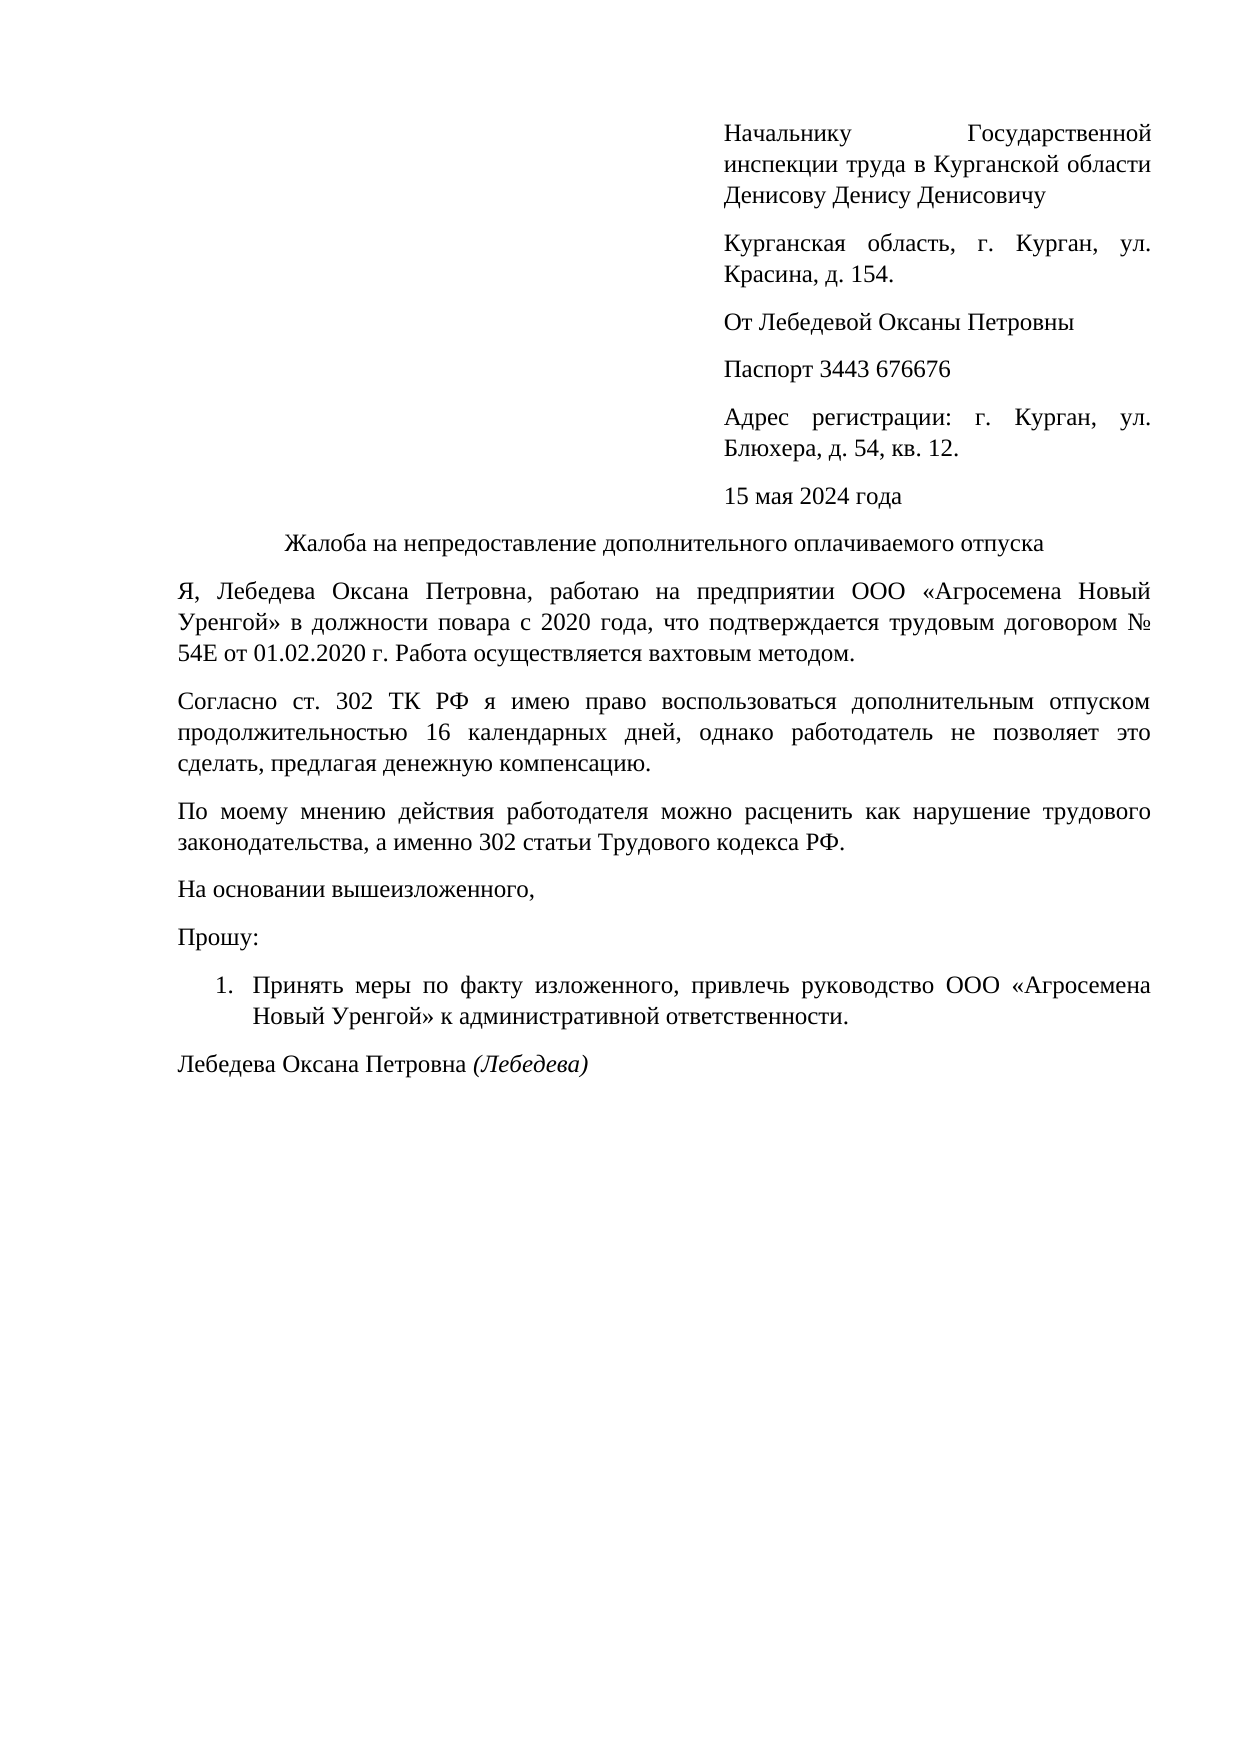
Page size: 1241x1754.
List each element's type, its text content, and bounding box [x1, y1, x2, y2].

text От Лебедевой Оксаны Петровны [723, 307, 1152, 335]
text Лебедева Оксана Петровна (Лебедева) [177, 1049, 1152, 1077]
text По моему мнению действия работодателя можно расценить как нарушение трудового законодательства, а именно 302 статьи Трудового кодекса РФ. [177, 796, 1152, 856]
text Прошу: [177, 922, 1152, 951]
text Я, Лебедева Оксана Петровна, работаю на предприятии ООО «Агросемена Новый Уренгой» в должности повара с 2020 года, что подтверждается трудовым договором № 54Е от 01.02.2020 г. Работа осуществляется вахтовым методом. [177, 576, 1152, 667]
text Адрес регистрации: г. Курган, ул. Блюхера, д. 54, кв. 12. [723, 402, 1152, 462]
text На основании вышеизложенного, [177, 874, 1152, 903]
list Принять меры по факту изложенного, привлечь руководство ООО «Агросемена Новый Уренгой» к административной ответственности. [215, 970, 1152, 1030]
text Начальнику Государственной инспекции труда в Курганской области Денисову Денису Денисовичу [723, 118, 1152, 209]
text Жалоба на непредоставление дополнительного оплачиваемого отпуска [177, 528, 1152, 557]
text Паспорт 3443 676676 [723, 354, 1152, 383]
text 15 мая 2024 года [723, 481, 1152, 509]
text Курганская область, г. Курган, ул. Красина, д. 154. [723, 228, 1152, 288]
text Согласно ст. 302 ТК РФ я имею право воспользоваться дополнительным отпуском продолжительностью 16 календарных дней, однако работодатель не позволяет это сделать, предлагая денежную компенсацию. [177, 686, 1152, 777]
